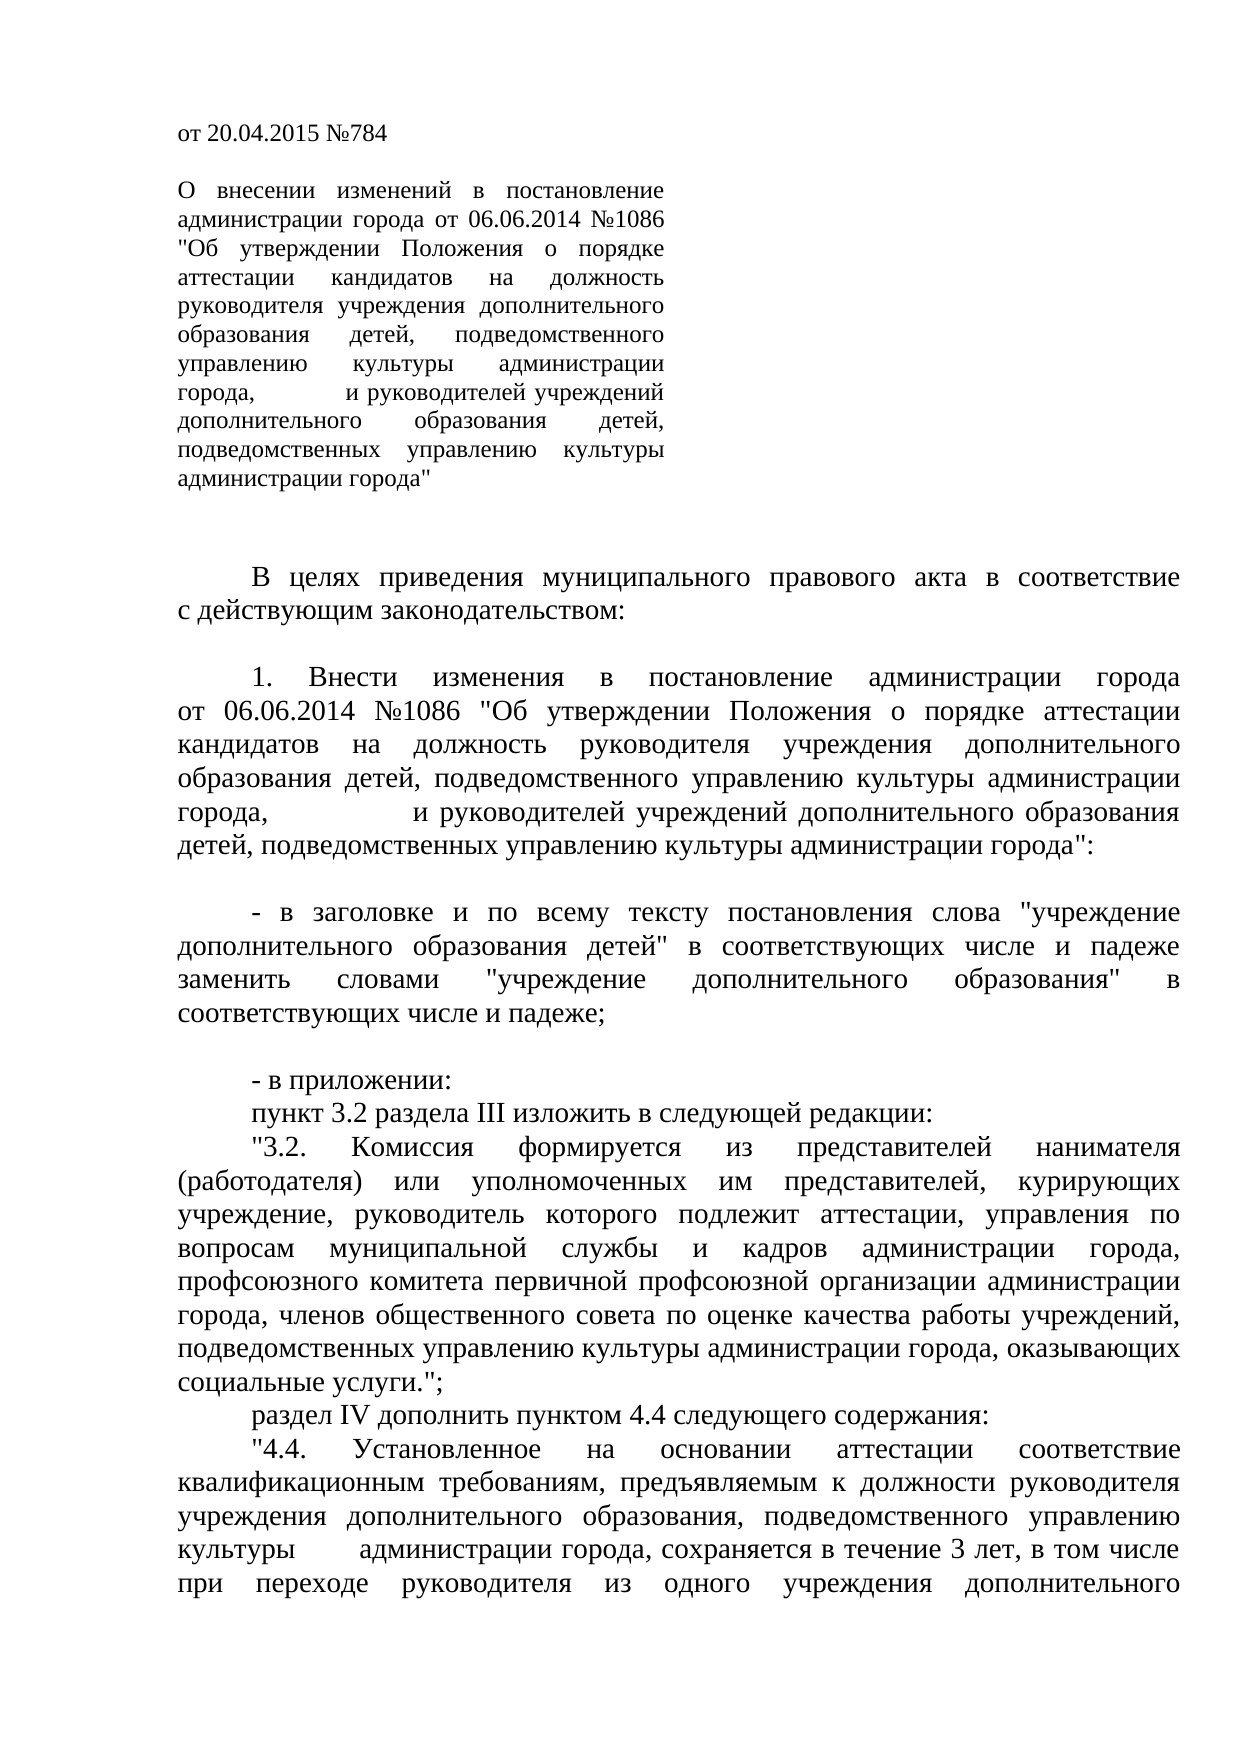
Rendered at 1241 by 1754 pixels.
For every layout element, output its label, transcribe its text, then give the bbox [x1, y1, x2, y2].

text от 20.04.2015 №784 [177, 118, 664, 147]
text - в приложении: [177, 1062, 1181, 1096]
text 1. Внести изменения в постановление администрации города от 06.06.2014 №1086 "Об утверждении Положения о порядке аттестации кандидатов на должность руководителя учреждения дополнительного образования детей, подведомственного управлению культуры администрации города, и руководителей учреждений дополнительного образования детей, подведомственных управлению культуры администрации города": [177, 659, 1181, 861]
text О внесении изменений в постановление администрации города от 06.06.2014 №1086 "Об утверждении Положения о порядке аттестации кандидатов на должность руководителя учреждения дополнительного образования детей, подведомственного управлению культуры администрации города, и руководителей учреждений дополнительного образования детей, подведомственных управлению культуры администрации города" [177, 176, 664, 492]
text раздел IV дополнить пунктом 4.4 следующего содержания: [177, 1397, 1181, 1431]
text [177, 1431, 1181, 1599]
text В целях приведения муниципального правового акта в соответствие с действующим законодательством: [177, 559, 1181, 626]
text пункт 3.2 раздела III изложить в следующей редакции: [177, 1096, 1181, 1129]
text - в заголовке и по всему тексту постановления слова "учреждение дополнительного образования детей" в соответствующих числе и падеже заменить словами "учреждение дополнительного образования" в соответствующих числе и падеже; [177, 894, 1181, 1028]
text "3.2. Комиссия формируется из представителей нанимателя (работодателя) или уполномоченных им представителей, курирующих учреждение, руководитель которого подлежит аттестации, управления по вопросам муниципальной службы и кадров администрации города, профсоюзного комитета первичной профсоюзной организации администрации города, членов общественного совета по оценке качества работы учреждений, подведомственных управлению культуры администрации города, оказывающих социальные услуги."; [177, 1129, 1181, 1397]
